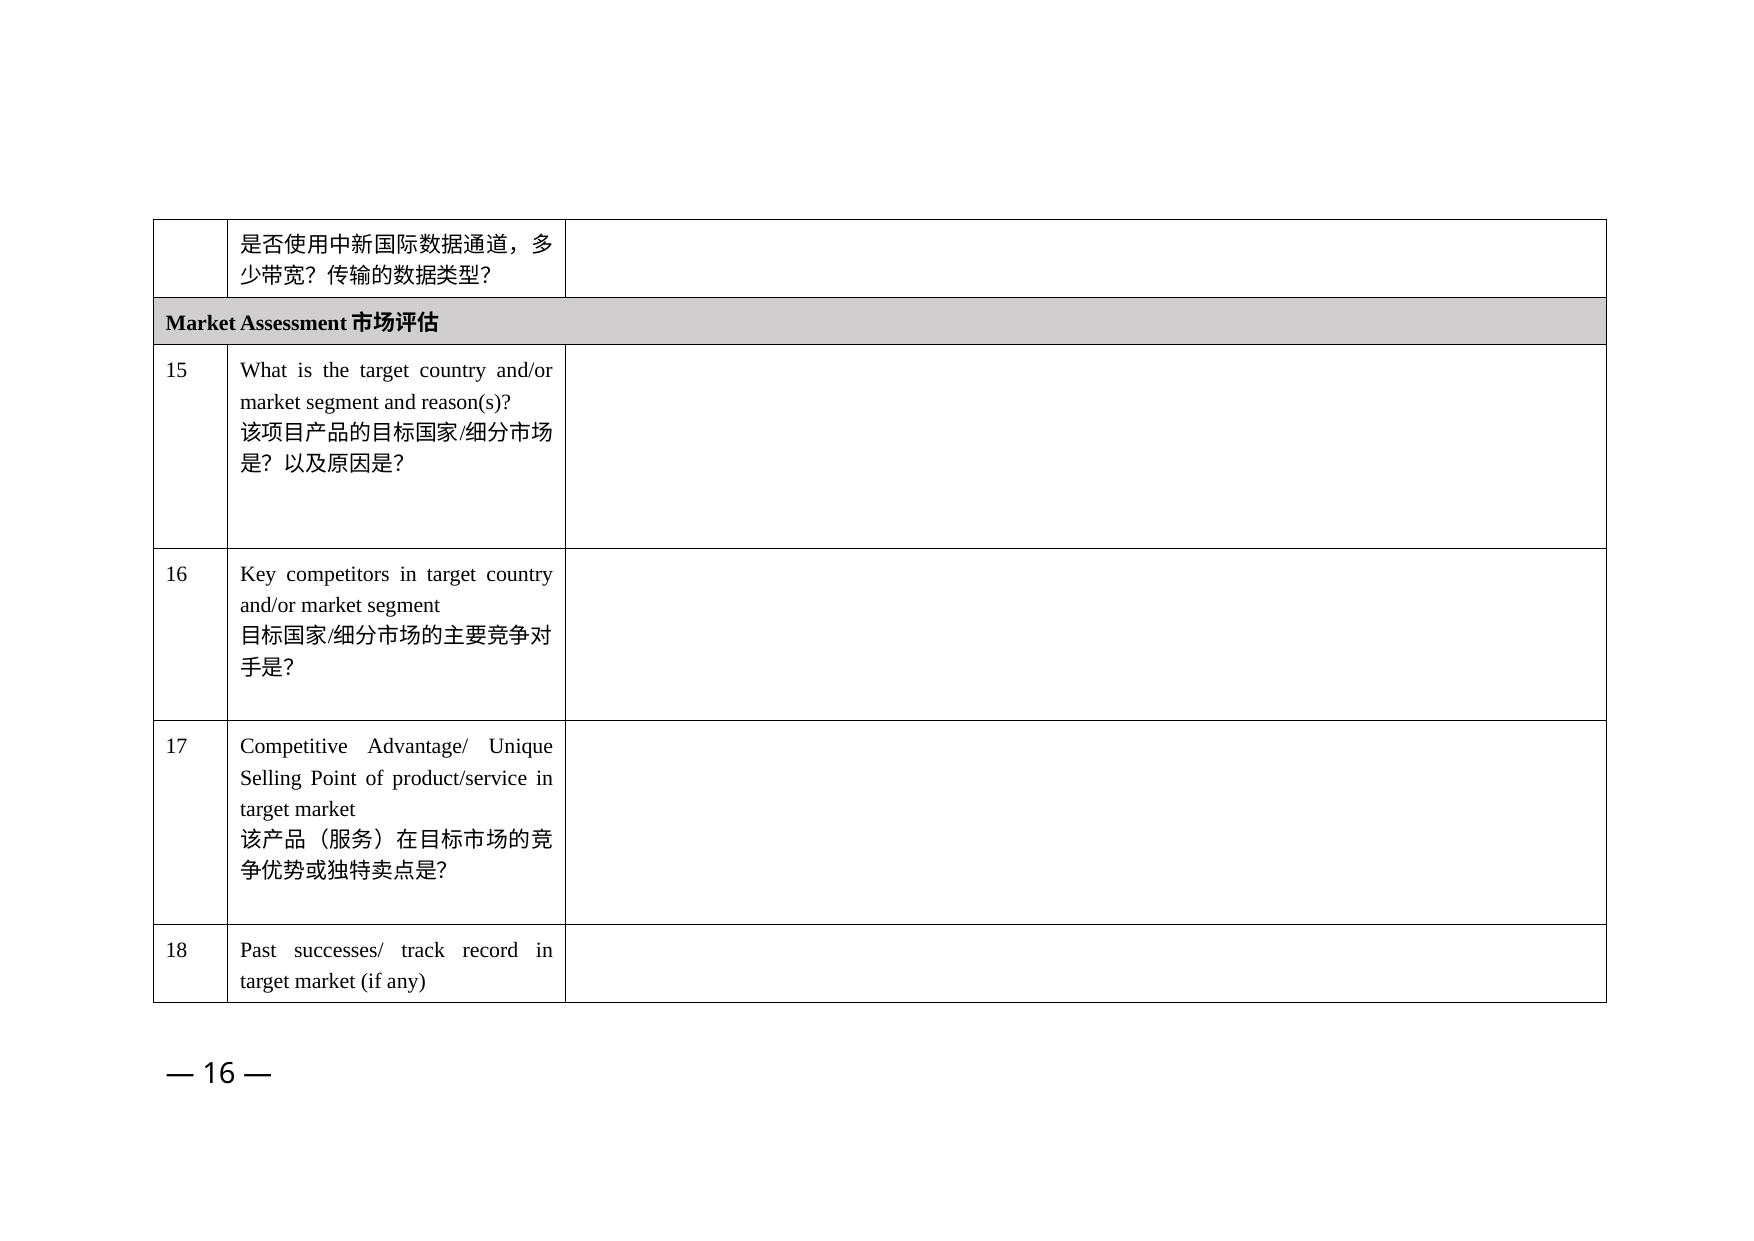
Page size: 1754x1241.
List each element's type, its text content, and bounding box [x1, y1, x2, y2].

table_cell Market Assessment市场评估 [154, 298, 1606, 344]
table_cell [566, 925, 1606, 1002]
table_cell 16 [154, 549, 227, 720]
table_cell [228, 220, 565, 297]
table_cell 18 [154, 925, 227, 1002]
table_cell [228, 925, 565, 1002]
table_cell [566, 220, 1606, 297]
table_cell 14 [154, 220, 227, 297]
table_cell 15 [154, 345, 227, 548]
table_cell [566, 345, 1606, 548]
table_cell Key competitors in target country and/or market segment 目标国家/细分市场的主要竞争对手是？ [228, 549, 565, 720]
table_cell What is the target country and/or market segment and reason(s)? 该项目产品的目标国家/细分市场是？以及原因是？ [228, 345, 565, 548]
table_cell [566, 549, 1606, 720]
table_cell 17 [154, 721, 227, 924]
table_cell [566, 721, 1606, 924]
table_cell Competitive Advantage/ Unique Selling Point of product/service in target market 该产品（服务）在目标市场的竞争优势或独特卖点是？ [228, 721, 565, 924]
